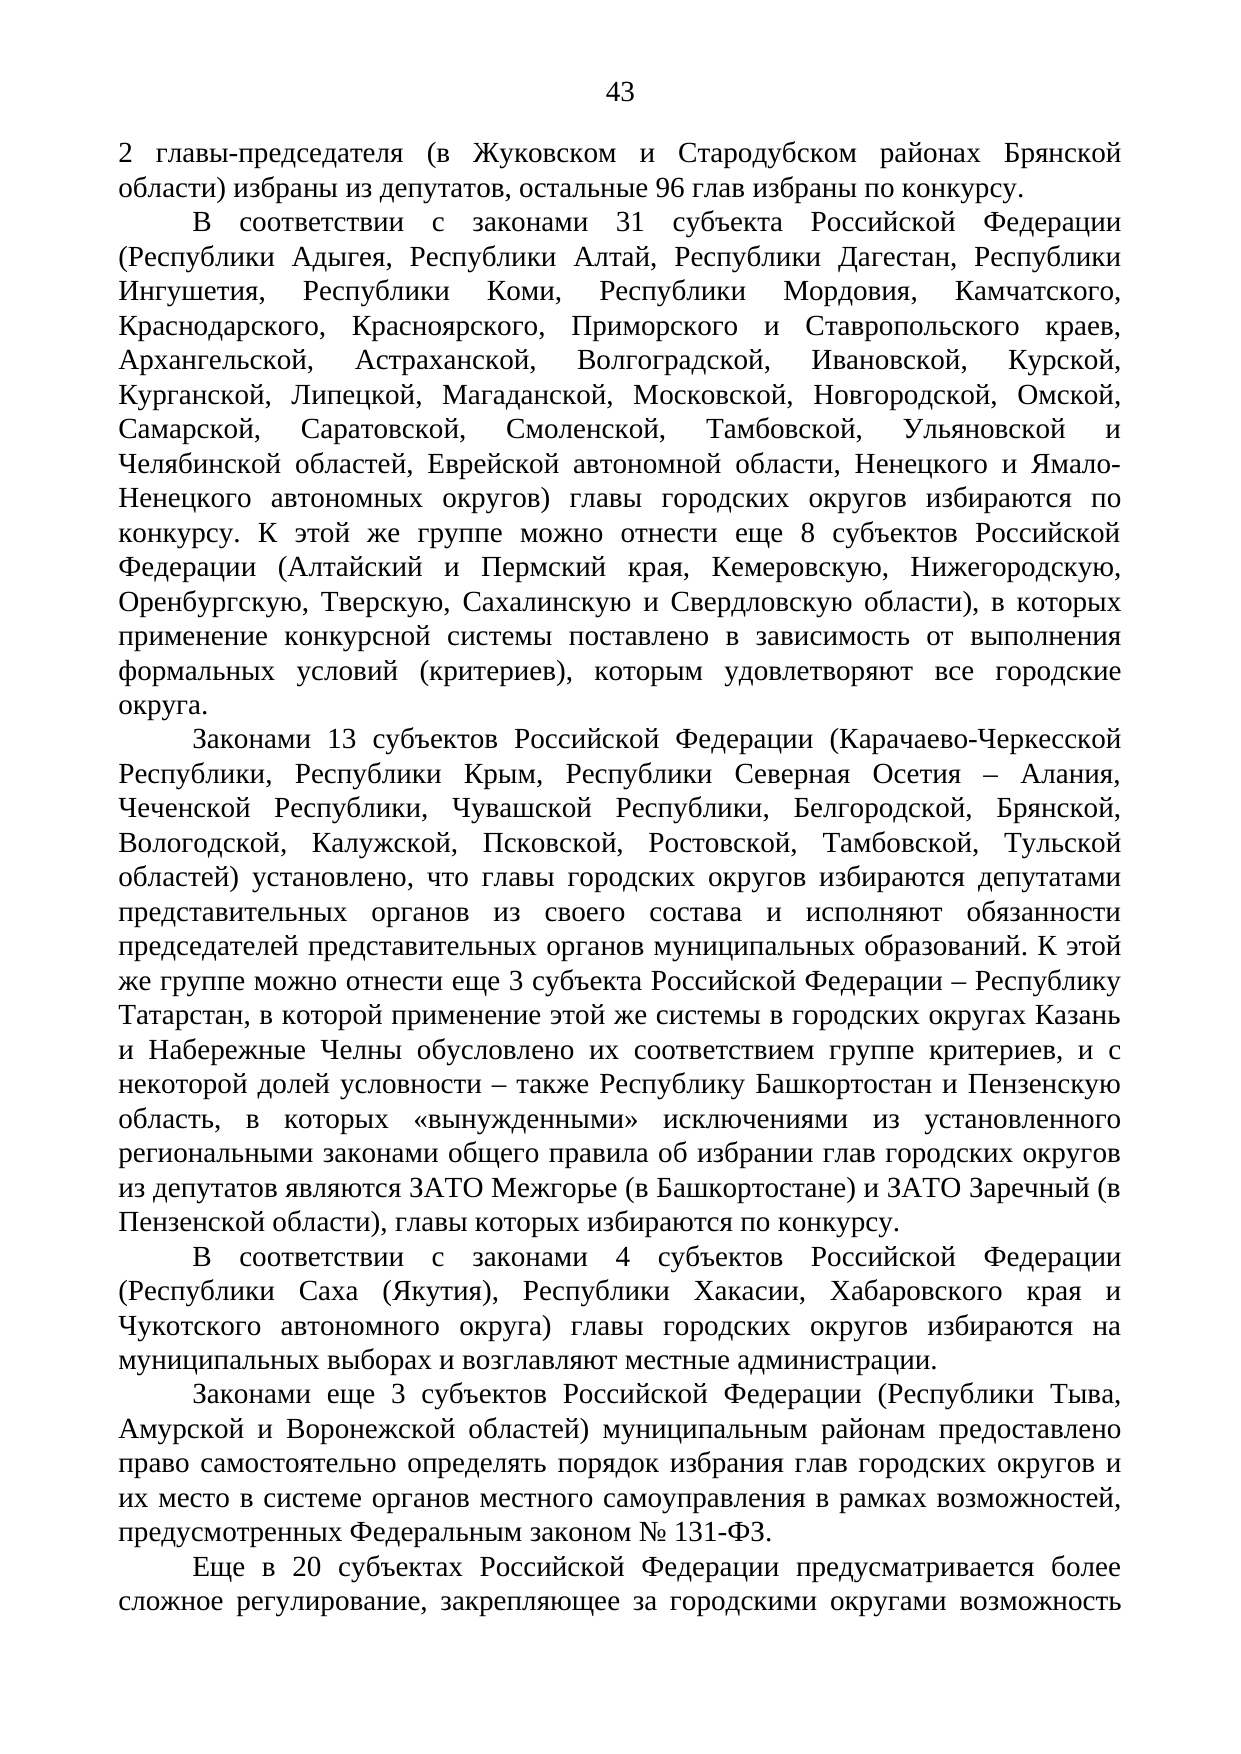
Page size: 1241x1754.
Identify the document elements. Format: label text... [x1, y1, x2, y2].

text В соответствии с законами 31 субъекта Российской Федерации (Республики Адыгея, Республики Алтай, Республики Дагестан, Республики Ингушетия, Республики Коми, Республики Мордовия, Камчатского, Краснодарского, Красноярского, Приморского и Ставропольского краев, Архангельской, Астраханской, Волгоградской, Ивановской, Курской, Курганской, Липецкой, Магаданской, Московской, Новгородской, Омской, Самарской, Саратовской, Смоленской, Тамбовской, Ульяновской и Челябинской областей, Еврейской автономной области, Ненецкого и Ямало-Ненецкого автономных округов) главы городских округов избираются по конкурсу. К этой же группе можно отнести еще 8 субъектов Российской Федерации (Алтайский и Пермский края, Кемеровскую, Нижегородскую, Оренбургскую, Тверскую, Сахалинскую и Свердловскую области), в которых применение конкурсной системы поставлено в зависимость от выполнения формальных условий (критериев), которым удовлетворяют все городские округа. [118, 204, 1122, 721]
text Законами 13 субъектов Российской Федерации (Карачаево-Черкесской Республики, Республики Крым, Республики Северная Осетия – Алания, Чеченской Республики, Чувашской Республики, Белгородской, Брянской, Вологодской, Калужской, Псковской, Ростовской, Тамбовской, Тульской областей) установлено, что главы городских округов избираются депутатами представительных органов из своего состава и исполняют обязанности председателей представительных органов муниципальных образований. К этой же группе можно отнести еще 3 субъекта Российской Федерации – Республику Татарстан, в которой применение этой же системы в городских округах Казань и Набережные Челны обусловлено их соответствием группе критериев, и с некоторой долей условности – также Республику Башкортостан и Пензенскую область, в которых «вынужденными» исключениями из установленного региональными законами общего правила об избрании глав городских округов из депутатов являются ЗАТО Межгорье (в Башкортостане) и ЗАТО Заречный (в Пензенской области), главы которых избираются по конкурсу. [118, 722, 1122, 1238]
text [118, 1549, 1122, 1617]
text Законами еще 3 субъектов Российской Федерации (Республики Тыва, Амурской и Воронежской областей) муниципальным районам предоставлено право самостоятельно определять порядок избрания глав городских округов и их место в системе органов местного самоуправления в рамках возможностей, предусмотренных Федеральным законом № 131-ФЗ. [118, 1377, 1122, 1548]
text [118, 135, 1122, 203]
text В соответствии с законами 4 субъектов Российской Федерации (Республики Саха (Якутия), Республики Хакасии, Хабаровского края и Чукотского автономного округа) главы городских округов избираются на муниципальных выборах и возглавляют местные администрации. [118, 1239, 1122, 1376]
